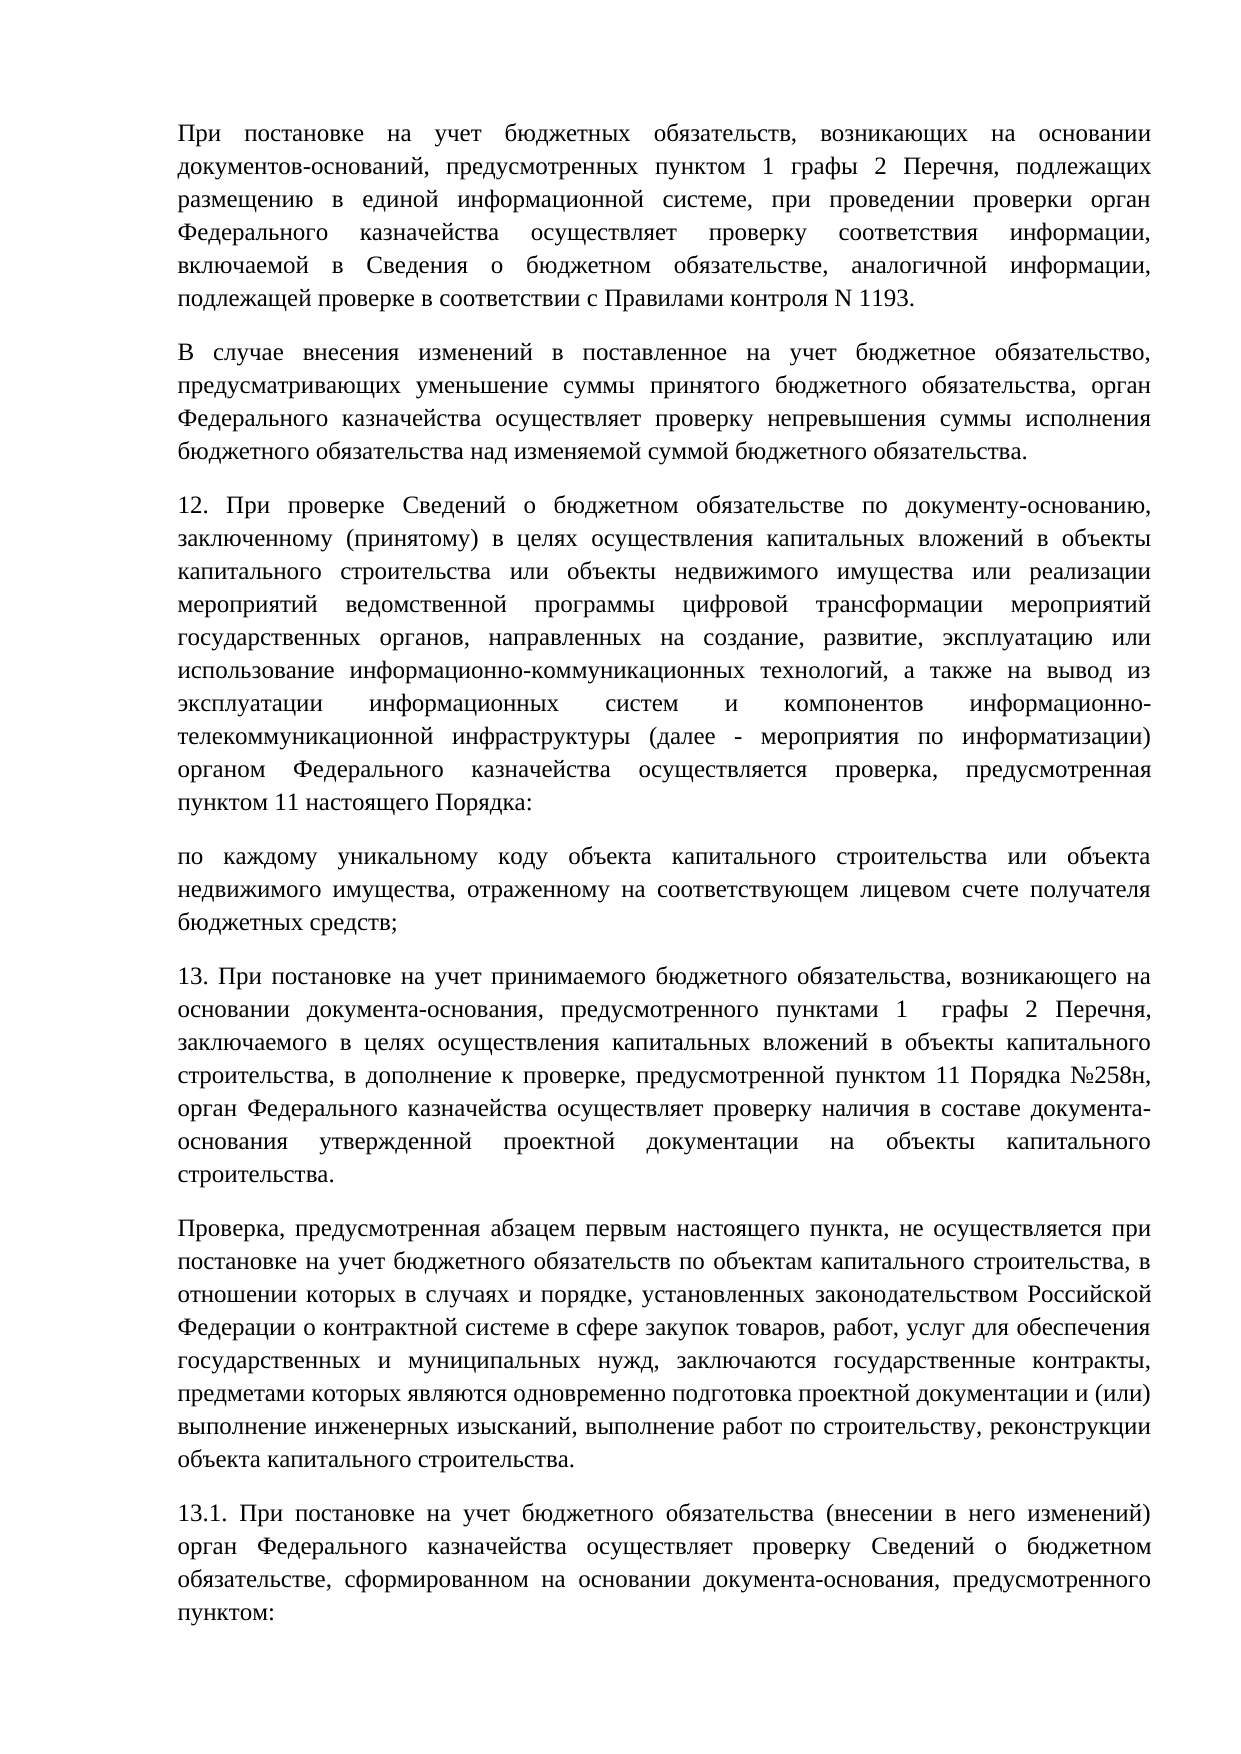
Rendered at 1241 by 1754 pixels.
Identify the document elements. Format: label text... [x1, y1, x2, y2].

text В случае внесения изменений в поставленное на учет бюджетное обязательство, предусматривающих уменьшение суммы принятого бюджетного обязательства, орган Федерального казначейства осуществляет проверку непревышения суммы исполнения бюджетного обязательства над изменяемой суммой бюджетного обязательства. [177, 337, 1152, 465]
text 13. При постановке на учет принимаемого бюджетного обязательства, возникающего на основании документа-основания, предусмотренного пунктами 1 графы 2 Перечня, заключаемого в целях осуществления капитальных вложений в объекты капитального строительства, в дополнение к проверке, предусмотренной пунктом 11 Порядка №258н, орган Федерального казначейства осуществляет проверку наличия в составе документа-основания утвержденной проектной документации на объекты капитального строительства. [177, 961, 1152, 1188]
text Проверка, предусмотренная абзацем первым настоящего пункта, не осуществляется при постановке на учет бюджетного обязательств по объектам капитального строительства, в отношении которых в случаях и порядке, установленных законодательством Российской Федерации о контрактной системе в сфере закупок товаров, работ, услуг для обеспечения государственных и муниципальных нужд, заключаются государственные контракты, предметами которых являются одновременно подготовка проектной документации и (или) выполнение инженерных изысканий, выполнение работ по строительству, реконструкции объекта капитального строительства. [177, 1213, 1152, 1473]
text 12. При проверке Сведений о бюджетном обязательстве по документу-основанию, заключенному (принятому) в целях осуществления капитальных вложений в объекты капитального строительства или объекты недвижимого имущества или реализации мероприятий ведомственной программы цифровой трансформации мероприятий государственных органов, направленных на создание, развитие, эксплуатацию или использование информационно-коммуникационных технологий, а также на вывод из эксплуатации информационных систем и компонентов информационно-телекоммуникационной инфраструктуры (далее - мероприятия по информатизации) органом Федерального казначейства осуществляется проверка, предусмотренная пунктом 11 настоящего Порядка: [177, 490, 1152, 816]
text При постановке на учет бюджетных обязательств, возникающих на основании документов-оснований, предусмотренных пунктом 1 графы 2 Перечня, подлежащих размещению в единой информационной системе, при проведении проверки орган Федерального казначейства осуществляет проверку соответствия информации, включаемой в Сведения о бюджетном обязательстве, аналогичной информации, подлежащей проверке в соответствии с Правилами контроля N 1193. [177, 118, 1152, 312]
text 13.1. При постановке на учет бюджетного обязательства (внесении в него изменений) орган Федерального казначейства осуществляет проверку Сведений о бюджетном обязательстве, сформированном на основании документа-основания, предусмотренного пунктом: [177, 1498, 1152, 1626]
text по каждому уникальному коду объекта капитального строительства или объекта недвижимого имущества, отраженному на соответствующем лицевом счете получателя бюджетных средств; [177, 841, 1152, 936]
